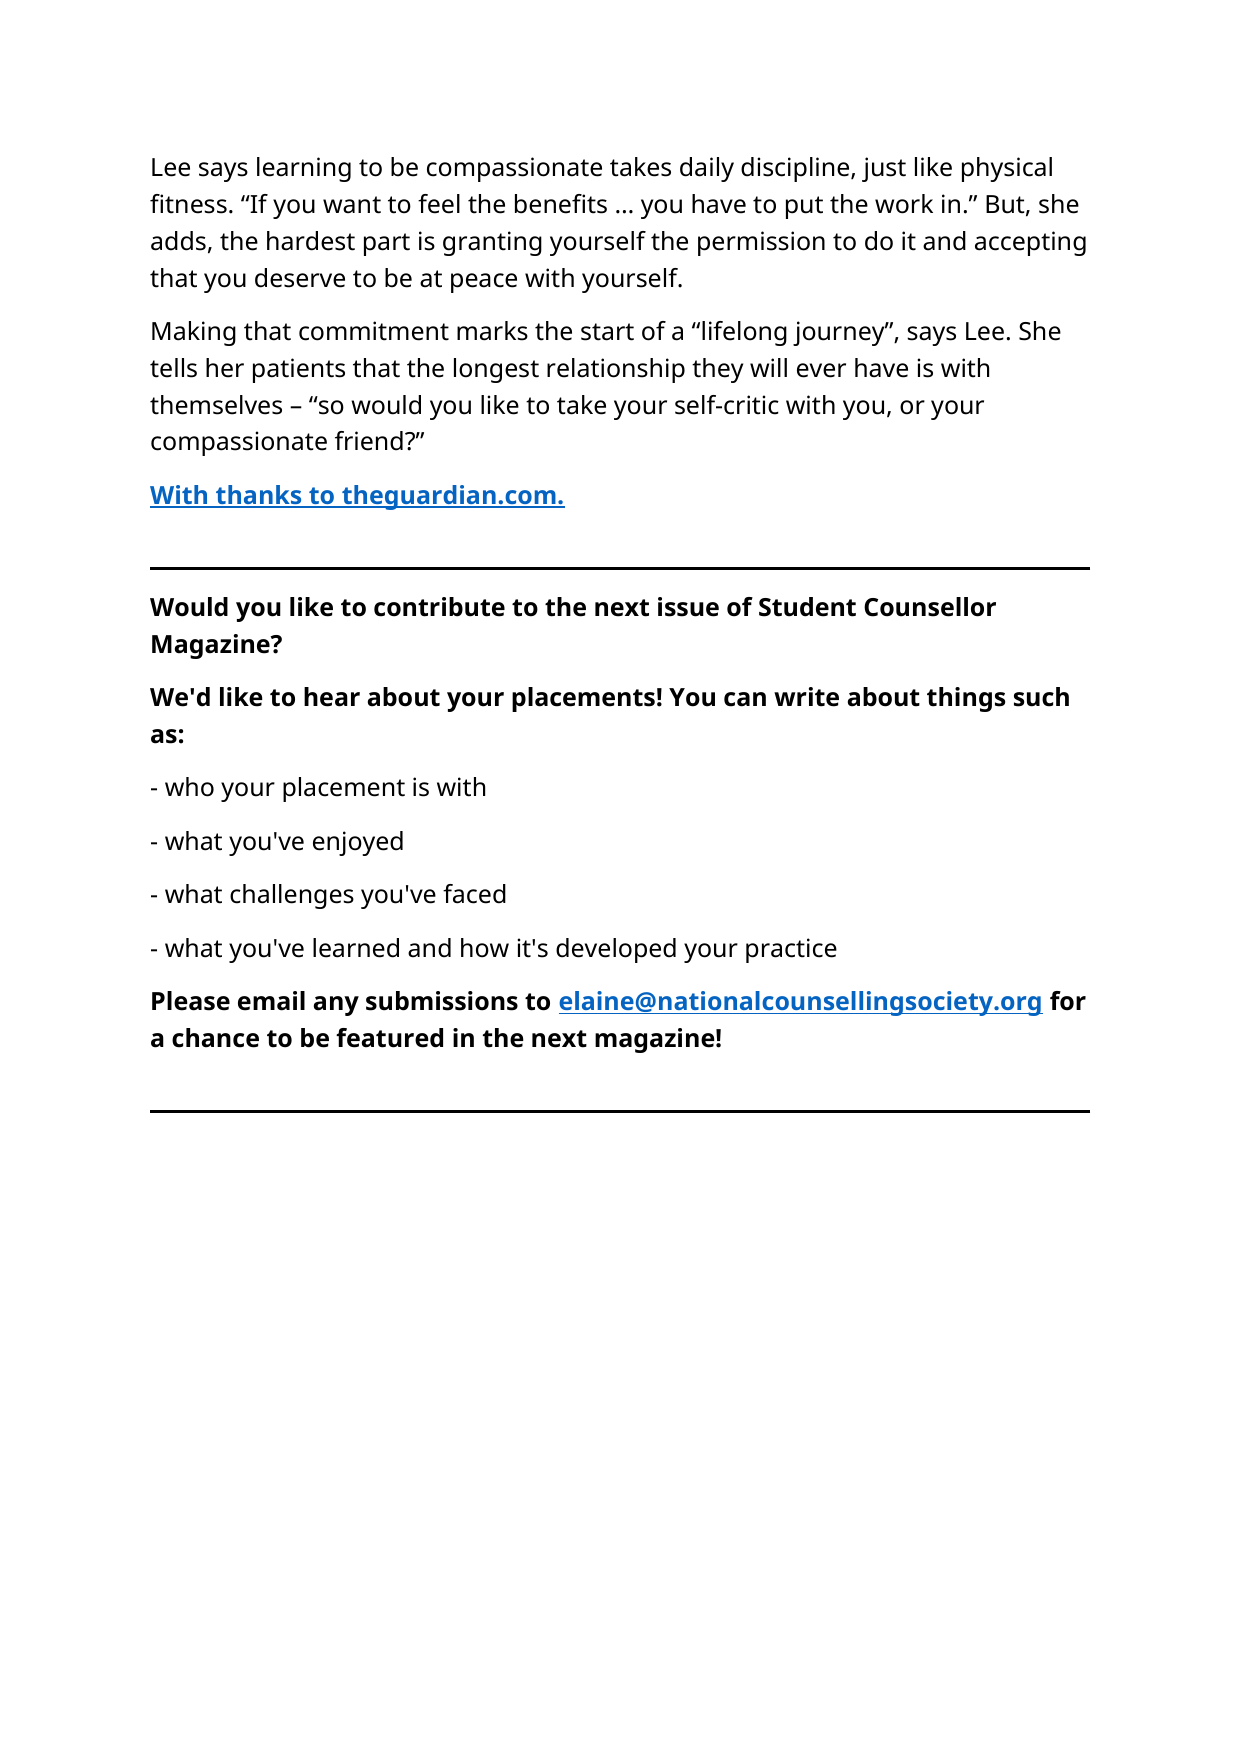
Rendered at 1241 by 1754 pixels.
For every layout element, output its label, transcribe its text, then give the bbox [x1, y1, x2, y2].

text Please email any submissions to elaine@nationalcounsellingsociety.org for a chance to be featured in the next magazine! [150, 984, 1090, 1054]
text - what challenges you've faced [150, 877, 1090, 911]
text - who your placement is with [150, 770, 1090, 804]
text We'd like to hear about your placements! You can write about things such as: [150, 680, 1090, 751]
text - what you've learned and how it's developed your practice [150, 930, 1090, 964]
text - what you've enjoyed [150, 823, 1090, 857]
text Would you like to contribute to the next issue of Student Counsellor Magazine? [150, 589, 1090, 660]
text Lee says learning to be compassionate takes daily discipline, just like physical fitness. “If you want to feel the benefits … you have to put the work in.” But, she adds, the hardest part is granting yourself the permission to do it and accepting that you deserve to be at peace with yourself. [150, 150, 1090, 294]
text Making that commitment marks the start of a “lifelong journey”, says Lee. She tells her patients that the longest relationship they will ever have is with themselves – “so would you like to take your self-critic with you, or your compassionate friend?” [150, 314, 1090, 458]
text With thanks to theguardian.com. [150, 477, 1090, 512]
